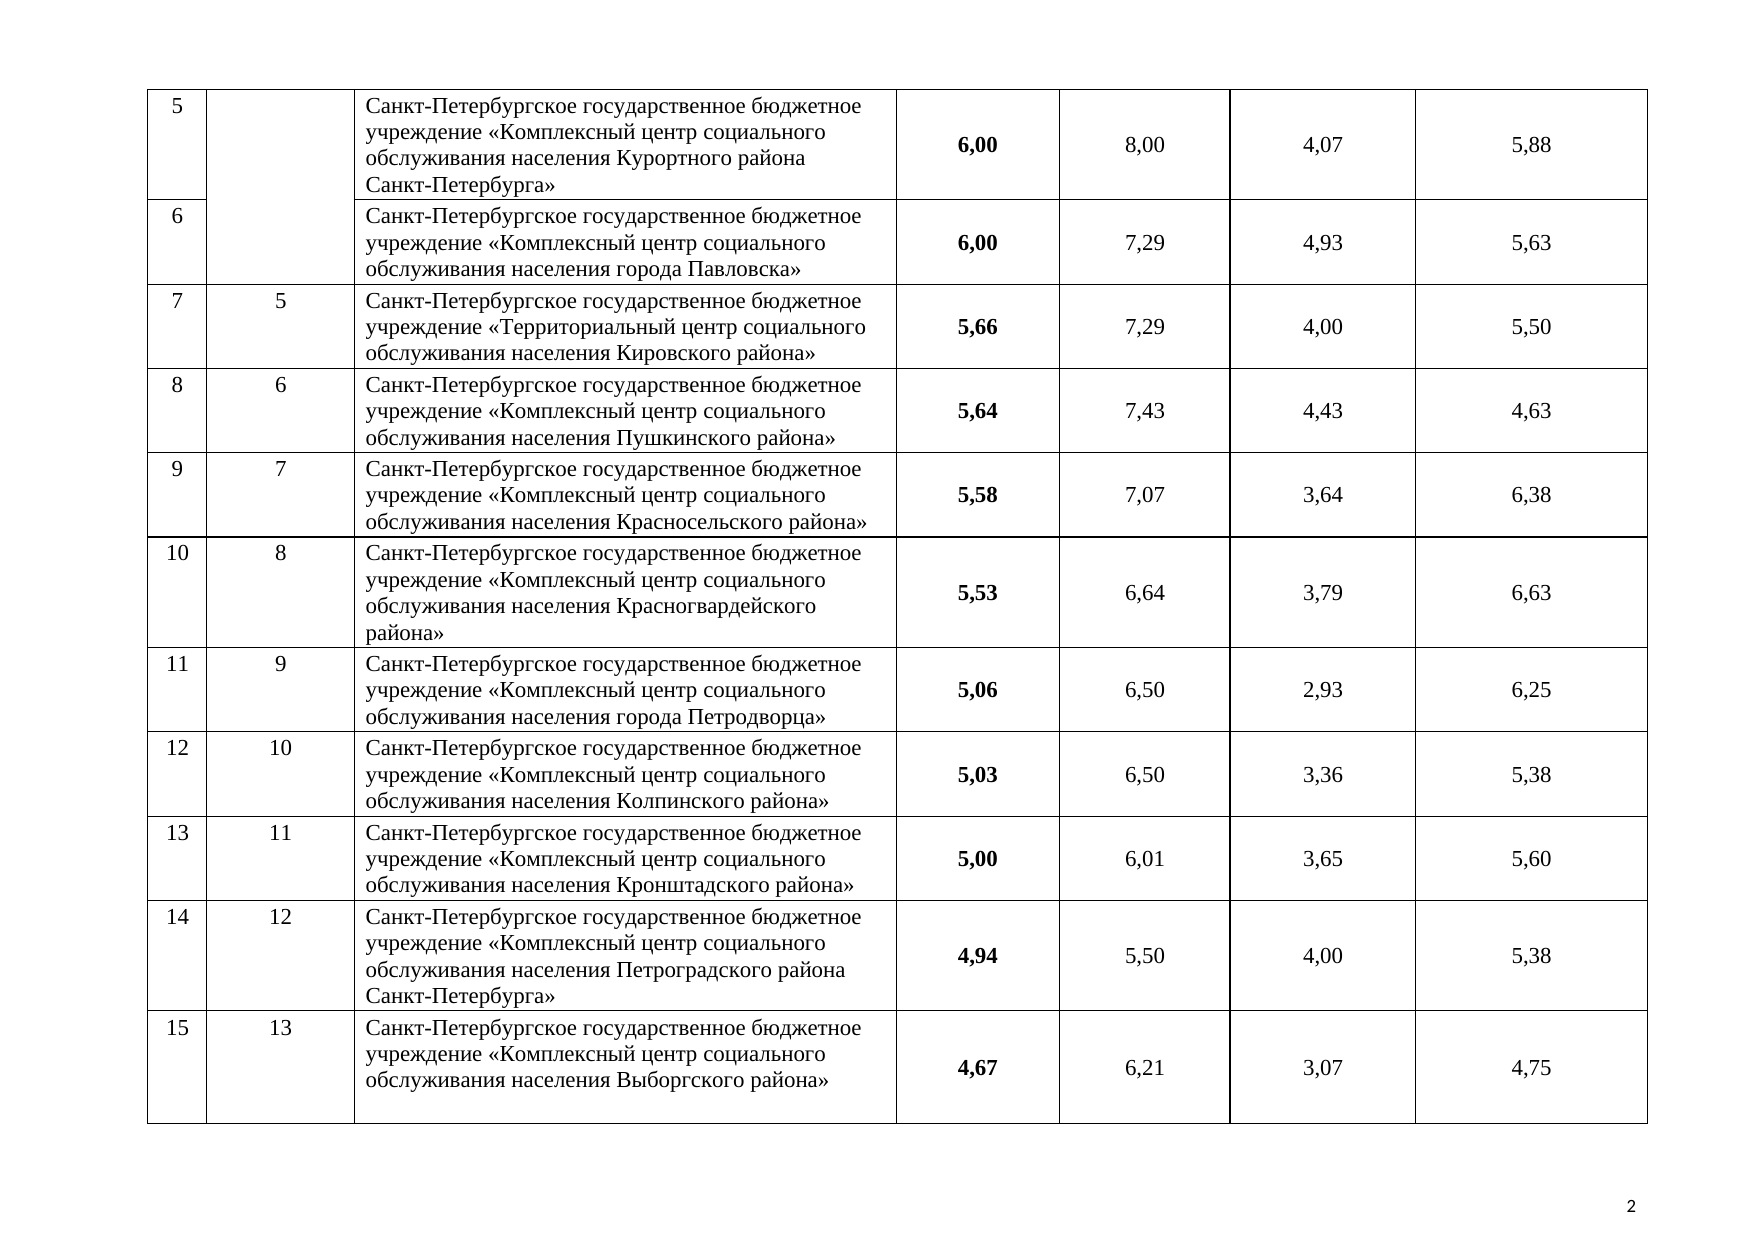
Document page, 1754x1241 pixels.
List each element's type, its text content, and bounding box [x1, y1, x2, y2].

table_cell Санкт-Петербургское государственное бюджетное учреждение «Комплексный центр социального обслуживания населения Пушкинского района» [355, 369, 896, 452]
table_cell 11 [148, 648, 206, 731]
table_cell 9 [207, 648, 354, 731]
table_cell Санкт-Петербургское государственное бюджетное учреждение «Комплексный центр социального обслуживания населения Красносельского района» [355, 453, 896, 536]
table_cell 8 [148, 369, 206, 452]
table_cell 6 [207, 369, 354, 452]
table_cell 9 [148, 453, 206, 536]
table_cell 6,64 [1060, 538, 1229, 647]
table_cell 2,93 [1231, 648, 1415, 731]
table_cell 4,63 [1416, 369, 1647, 452]
table_cell Санкт-Петербургское государственное бюджетное учреждение «Комплексный центр социального обслуживания населения Петроградского района Санкт-Петербурга» [355, 901, 896, 1010]
table_cell 4,67 [897, 1011, 1059, 1123]
table_cell 6,00 [897, 200, 1059, 283]
table_cell 5,38 [1416, 732, 1647, 816]
table_cell Санкт-Петербургское государственное бюджетное учреждение «Комплексный центр социального обслуживания населения Кронштадского района» [355, 817, 896, 900]
table_cell 6,25 [1416, 648, 1647, 731]
table_cell Санкт-Петербургское государственное бюджетное учреждение «Комплексный центр социального обслуживания населения города Павловска» [355, 200, 896, 283]
table_cell 5,06 [897, 648, 1059, 731]
table_cell Санкт-Петербургское государственное бюджетное учреждение «Комплексный центр социального обслуживания населения Колпинского района» [355, 732, 896, 816]
table_cell 5,00 [897, 817, 1059, 900]
table_cell 5,53 [897, 538, 1059, 647]
table_cell 7,07 [1060, 453, 1229, 536]
table_cell 5,50 [1416, 285, 1647, 368]
table_cell 12 [148, 732, 206, 816]
table_cell 5,50 [1060, 901, 1229, 1010]
table_cell 11 [207, 817, 354, 900]
table_cell 4,43 [1231, 369, 1415, 452]
table_cell 3,36 [1231, 732, 1415, 816]
table_cell 5,88 [1416, 90, 1647, 199]
table_cell 3,07 [1231, 1011, 1415, 1123]
table_cell 7,29 [1060, 200, 1229, 283]
table_cell 5,63 [1416, 200, 1647, 283]
table_cell Санкт-Петербургское государственное бюджетное учреждение «Территориальный центр социального обслуживания населения Кировского района» [355, 285, 896, 368]
table_cell 6,50 [1060, 732, 1229, 816]
table_cell Санкт-Петербургское государственное бюджетное учреждение «Комплексный центр социального обслуживания населения Курортного района Санкт-Петербурга» [355, 90, 896, 199]
table_cell 5 [207, 285, 354, 368]
table_cell 3,79 [1231, 538, 1415, 647]
table_cell 5,03 [897, 732, 1059, 816]
table_cell 3,64 [1231, 453, 1415, 536]
table_cell Санкт-Петербургское государственное бюджетное учреждение «Комплексный центр социального обслуживания населения города Петродворца» [355, 648, 896, 731]
table_cell 4,75 [1416, 1011, 1647, 1123]
table_cell 7 [148, 285, 206, 368]
table_cell 4,94 [897, 901, 1059, 1010]
table_cell 4 [207, 90, 354, 283]
table_cell 6,63 [1416, 538, 1647, 647]
table_cell 4,93 [1231, 200, 1415, 283]
table_cell Санкт-Петербургское государственное бюджетное учреждение «Комплексный центр социального обслуживания населения Выборгского района» [355, 1011, 896, 1123]
table_cell 6 [148, 200, 206, 283]
table_cell 6,00 [897, 90, 1059, 199]
table_cell 5 [148, 90, 206, 199]
table_cell 4,07 [1231, 90, 1415, 199]
table_cell 4,00 [1231, 901, 1415, 1010]
table_cell 7 [207, 453, 354, 536]
table_cell 6,50 [1060, 648, 1229, 731]
table_cell 7,29 [1060, 285, 1229, 368]
table_cell 6,38 [1416, 453, 1647, 536]
table_cell 5,64 [897, 369, 1059, 452]
table_cell 8 [207, 538, 354, 647]
table_cell 6,21 [1060, 1011, 1229, 1123]
table_cell 3,65 [1231, 817, 1415, 900]
table_cell 8,00 [1060, 90, 1229, 199]
table_cell 5,38 [1416, 901, 1647, 1010]
table_cell 10 [148, 538, 206, 647]
table_cell 5,60 [1416, 817, 1647, 900]
table_cell 14 [148, 901, 206, 1010]
table_cell 7,43 [1060, 369, 1229, 452]
table_cell Санкт-Петербургское государственное бюджетное учреждение «Комплексный центр социального обслуживания населения Красногвардейского района» [355, 538, 896, 647]
table_cell 13 [148, 817, 206, 900]
table_cell 15 [148, 1011, 206, 1123]
table_cell 10 [207, 732, 354, 816]
table_cell 6,01 [1060, 817, 1229, 900]
table_cell 13 [207, 1011, 354, 1123]
table_cell 5,66 [897, 285, 1059, 368]
table_cell 12 [207, 901, 354, 1010]
table_cell 5,58 [897, 453, 1059, 536]
table_cell 4,00 [1231, 285, 1415, 368]
